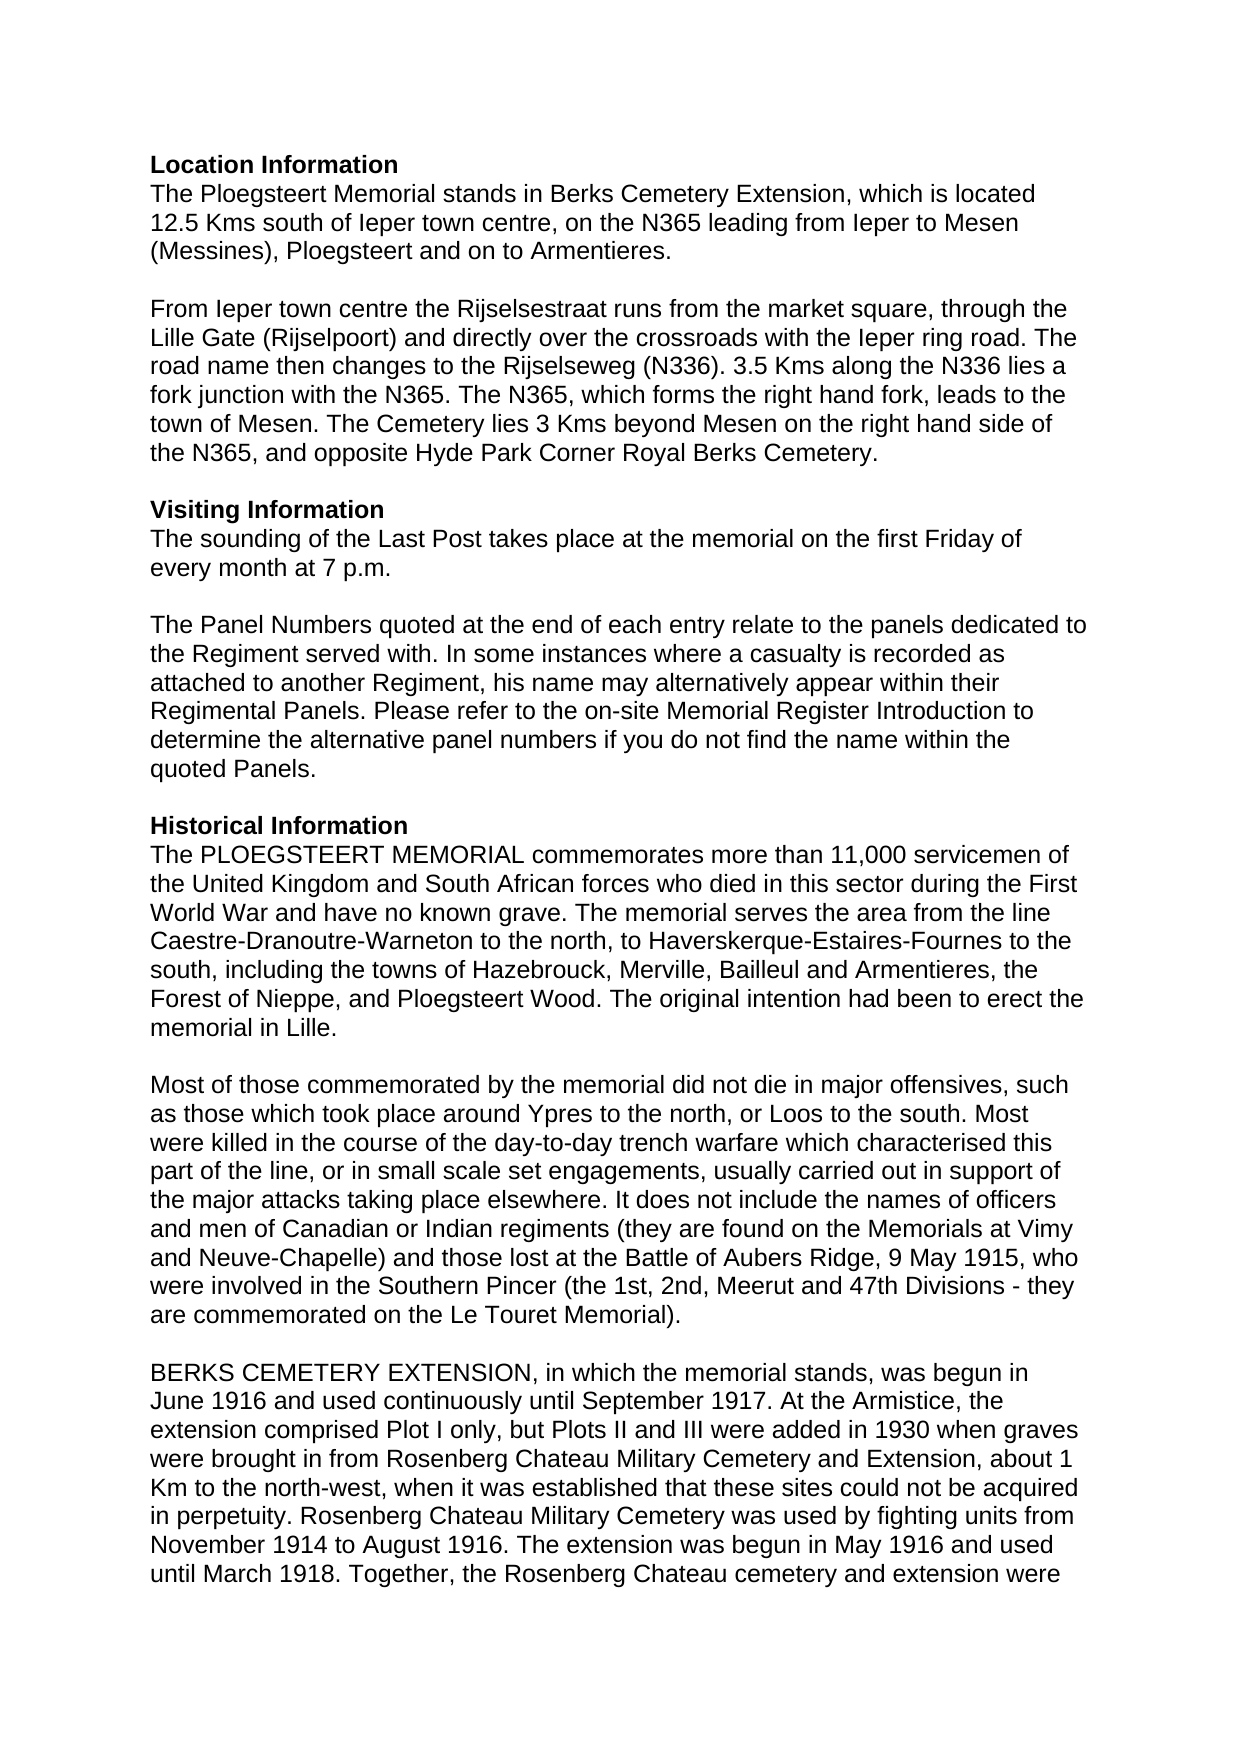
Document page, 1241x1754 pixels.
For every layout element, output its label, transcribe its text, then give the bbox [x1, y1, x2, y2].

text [150, 840, 1090, 1587]
text Visiting Information [150, 495, 1090, 524]
text Historical Information [150, 811, 1090, 840]
text The Ploegsteert Memorial stands in Berks Cemetery Extension, which is located 12.5 Kms south of Ieper town centre, on the N365 leading from Ieper to Mesen (Messines), Ploegsteert and on to Armentieres. From Ieper town centre the Rijselsestraat runs from the market square, through the Lille Gate (Rijselpoort) and directly over the crossroads with the Ieper ring road. The road name then changes to the Rijselseweg (N336). 3.5 Kms along the N336 lies a fork junction with the N365. The N365, which forms the right hand fork, leads to the town of Mesen. The Cemetery lies 3 Kms beyond Mesen on the right hand side of the N365, and opposite Hyde Park Corner Royal Berks Cemetery. [150, 179, 1090, 466]
text Location Information [150, 150, 1090, 179]
text The sounding of the Last Post takes place at the memorial on the first Friday of every month at 7 p.m. The Panel Numbers quoted at the end of each entry relate to the panels dedicated to the Regiment served with. In some instances where a casualty is recorded as attached to another Regiment, his name may alternatively appear within their Regimental Panels. Please refer to the on-site Memorial Register Introduction to determine the alternative panel numbers if you do not find the name within the quoted Panels. [150, 524, 1090, 782]
